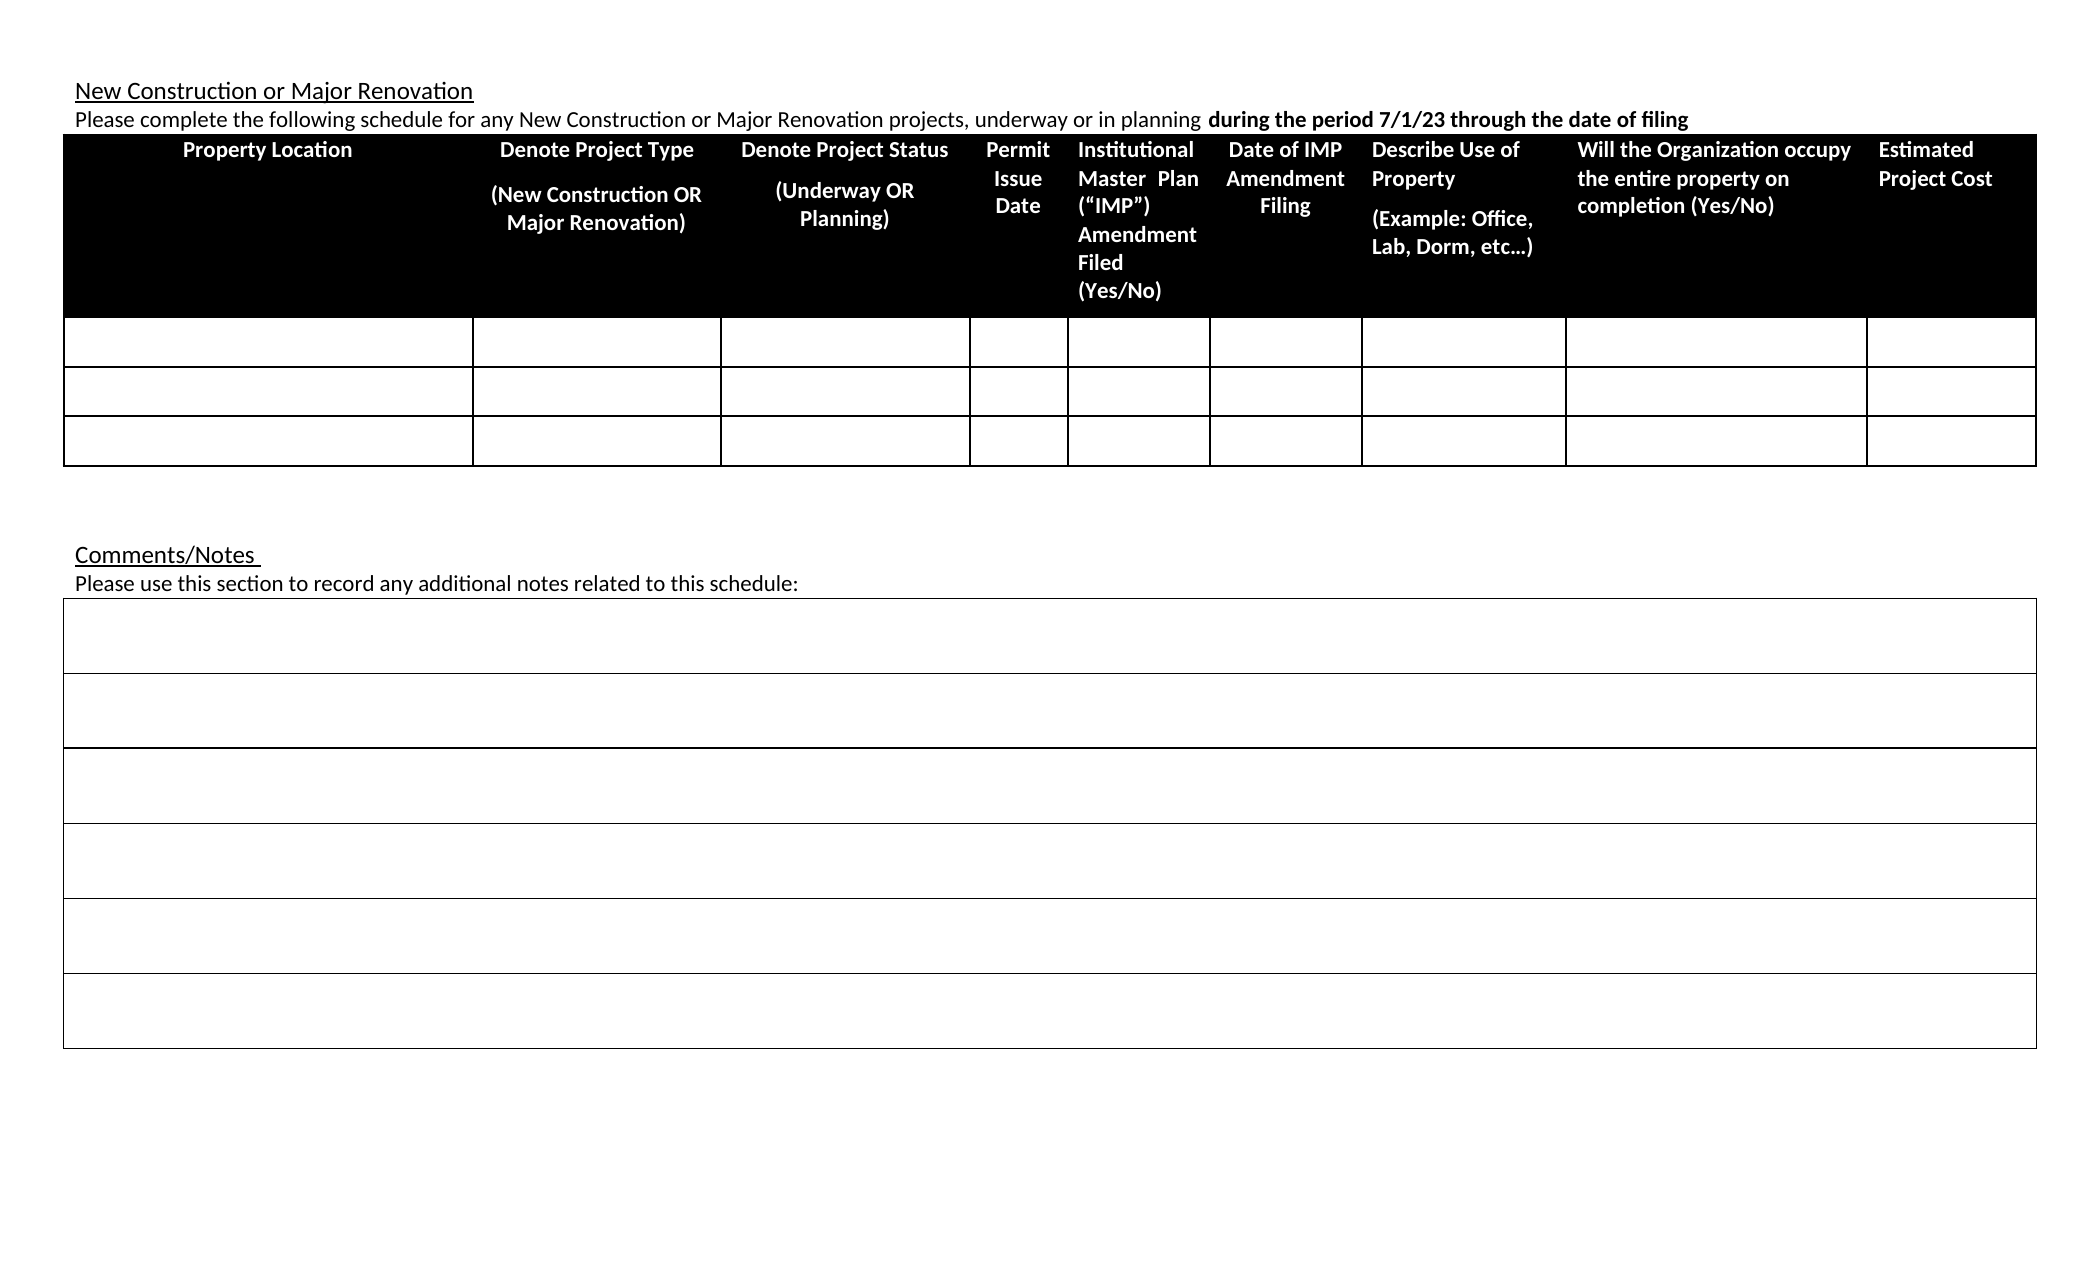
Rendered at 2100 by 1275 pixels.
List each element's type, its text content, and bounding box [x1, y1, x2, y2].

table_header Institutional Master Plan (“IMP”) Amendment Filed (Yes/No) [1069, 136, 1209, 316]
table_cell [65, 417, 472, 465]
text Please use this section to record any additional notes related to this schedule: [75, 569, 2025, 597]
table_cell [1363, 368, 1565, 415]
table_header Date of IMP Amendment Filing [1211, 136, 1361, 316]
table_header Denote Project Status (Underway OR Planning) [722, 136, 969, 316]
table_cell [1069, 417, 1209, 465]
table_header Denote Project Type (New Construction OR Major Renovation) [474, 136, 720, 316]
table_cell [474, 318, 720, 366]
table_cell [64, 674, 2036, 747]
table_cell [1069, 318, 1209, 366]
text New Construction or Major Renovation [75, 75, 2025, 106]
table_cell [722, 368, 969, 415]
table_cell [722, 417, 969, 465]
table_header Permit Issue Date [971, 136, 1067, 316]
table_header Will the Organization occupy the entire property on completion (Yes/No) [1567, 136, 1866, 316]
table_cell [65, 368, 472, 415]
table_cell [1567, 368, 1866, 415]
table_cell [722, 318, 969, 366]
table_cell [64, 824, 2036, 897]
table_header [64, 599, 2036, 672]
table_cell [64, 899, 2036, 972]
table_cell [971, 368, 1067, 415]
table_cell [474, 417, 720, 465]
table_cell [971, 417, 1067, 465]
table_cell [971, 318, 1067, 366]
table_cell [64, 749, 2036, 822]
table_cell [1069, 368, 1209, 415]
table_cell [1567, 417, 1866, 465]
table_cell [1363, 318, 1565, 366]
text Comments/Notes [75, 539, 2025, 569]
table_cell [64, 974, 2036, 1047]
table_cell [1567, 318, 1866, 366]
table_cell [1868, 318, 2035, 366]
table_cell [474, 368, 720, 415]
table_cell [1211, 417, 1361, 465]
table_cell [1211, 318, 1361, 366]
table_cell [1868, 417, 2035, 465]
table_cell [65, 318, 472, 366]
text Please complete the following schedule for any New Construction or Major Renovation projects, underway or in planning during the period 7/1/23 through the date of filing [75, 106, 2025, 133]
table_cell [1363, 417, 1565, 465]
table_cell [1211, 368, 1361, 415]
table_cell [1868, 368, 2035, 415]
table_header Estimated Project Cost [1868, 136, 2035, 316]
table_header Property Location [65, 136, 472, 316]
table_header Describe Use of Property (Example: Office, Lab, Dorm, etc…) [1363, 136, 1565, 316]
